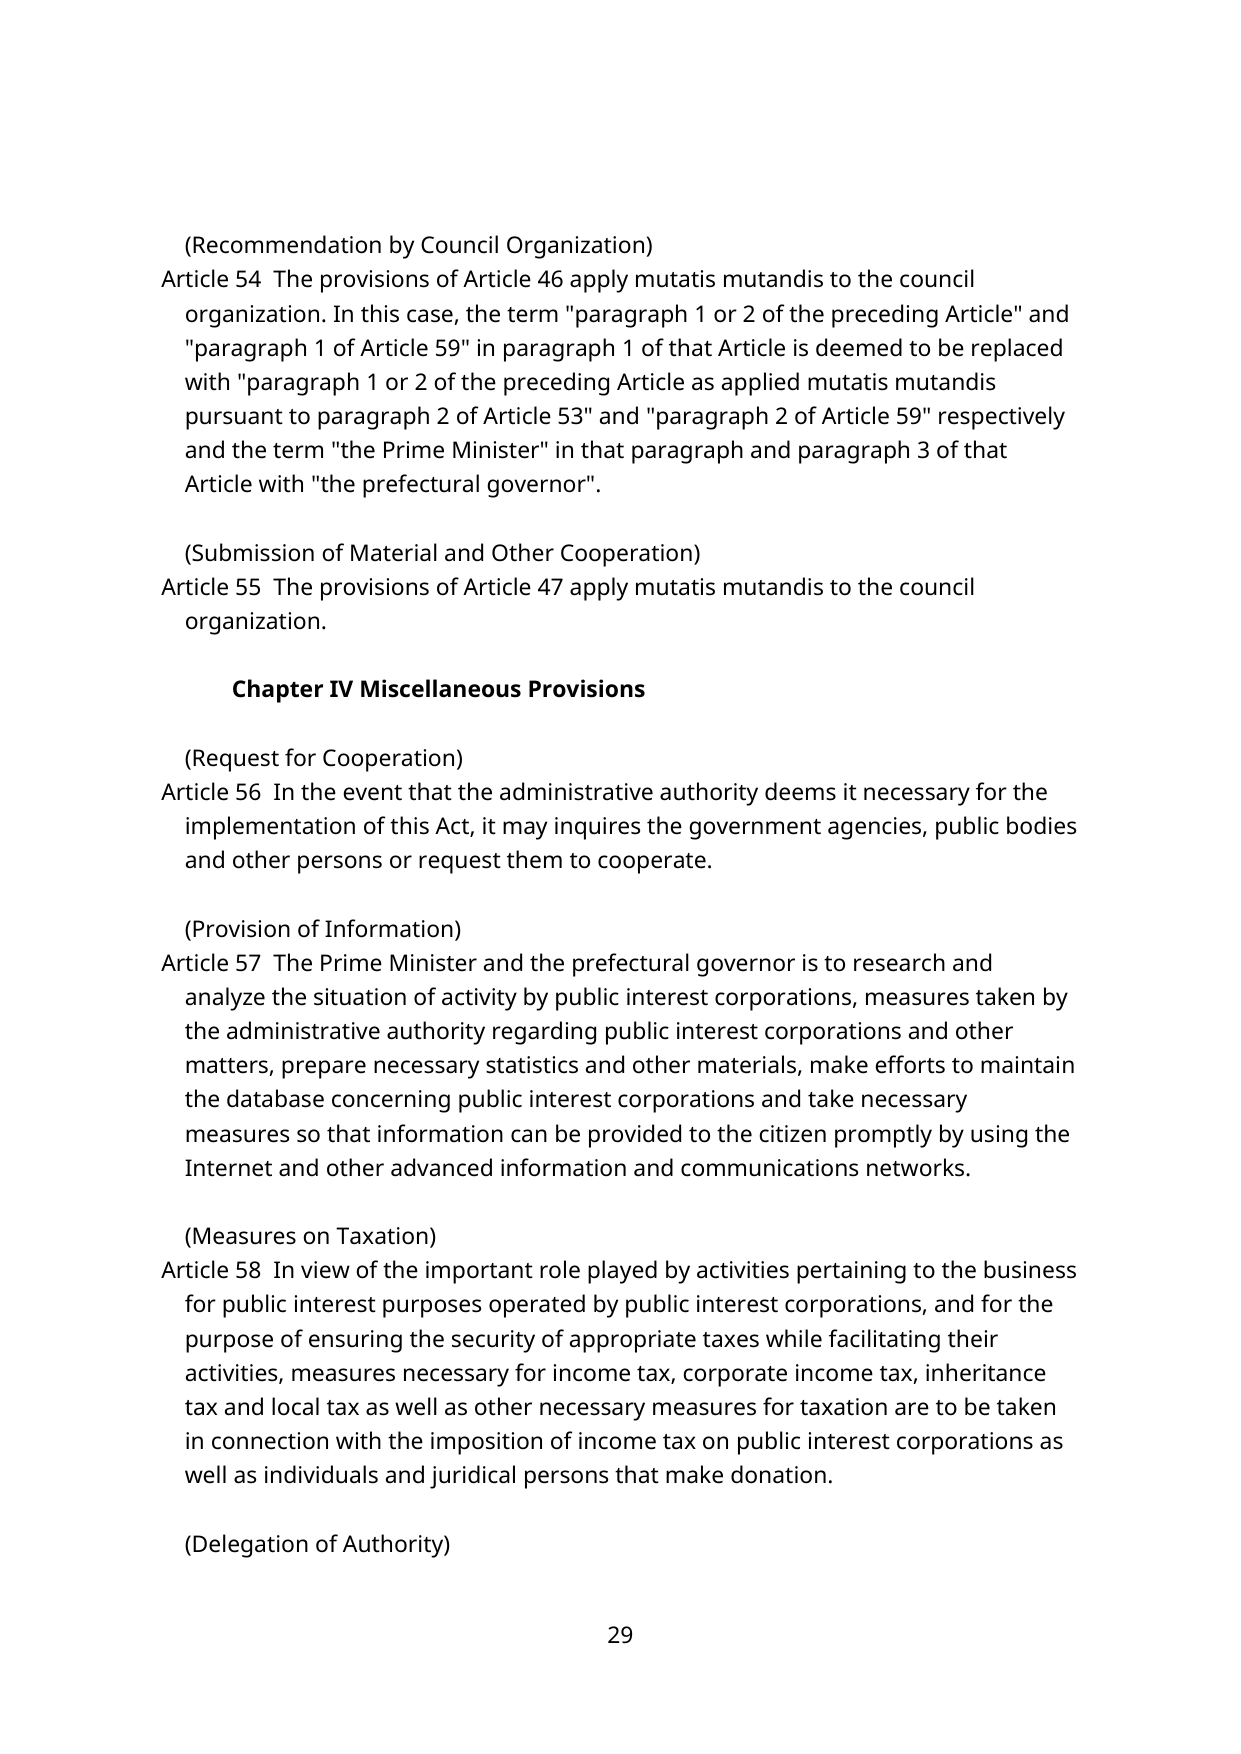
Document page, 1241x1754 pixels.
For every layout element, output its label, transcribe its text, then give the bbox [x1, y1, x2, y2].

text (Delegation of Authority) [184, 1526, 1079, 1560]
text (Request for Cooperation) [184, 740, 1079, 774]
text Article 55 The provisions of Article 47 apply mutatis mutandis to the council organization. [161, 569, 1079, 638]
text (Submission of Material and Other Cooperation) [184, 535, 1079, 569]
text Article 54 The provisions of Article 46 apply mutatis mutandis to the council organization. In this case, the term "paragraph 1 or 2 of the preceding Article" and "paragraph 1 of Article 59" in paragraph 1 of that Article is deemed to be replaced with "paragraph 1 or 2 of the preceding Article as applied mutatis mutandis pursuant to paragraph 2 of Article 53" and "paragraph 2 of Article 59" respectively and the term "the Prime Minister" in that paragraph and paragraph 3 of that Article with "the prefectural governor". [161, 262, 1079, 501]
text Chapter IV Miscellaneous Provisions [230, 672, 1079, 706]
text (Provision of Information) [184, 911, 1079, 945]
text Article 58 In view of the important role played by activities pertaining to the business for public interest purposes operated by public interest corporations, and for the purpose of ensuring the security of appropriate taxes while facilitating their activities, measures necessary for income tax, corporate income tax, inheritance tax and local tax as well as other necessary measures for taxation are to be taken in connection with the imposition of income tax on public interest corporations as well as individuals and juridical persons that make donation. [161, 1253, 1079, 1492]
text Article 57 The Prime Minister and the prefectural governor is to research and analyze the situation of activity by public interest corporations, measures taken by the administrative authority regarding public interest corporations and other matters, prepare necessary statistics and other materials, make efforts to maintain the database concerning public interest corporations and take necessary measures so that information can be provided to the citizen promptly by using the Internet and other advanced information and communications networks. [161, 945, 1079, 1184]
text (Recommendation by Council Organization) [184, 228, 1079, 262]
text (Measures on Taxation) [184, 1219, 1079, 1253]
text Article 56 In the event that the administrative authority deems it necessary for the implementation of this Act, it may inquires the government agencies, public bodies and other persons or request them to cooperate. [161, 774, 1079, 877]
